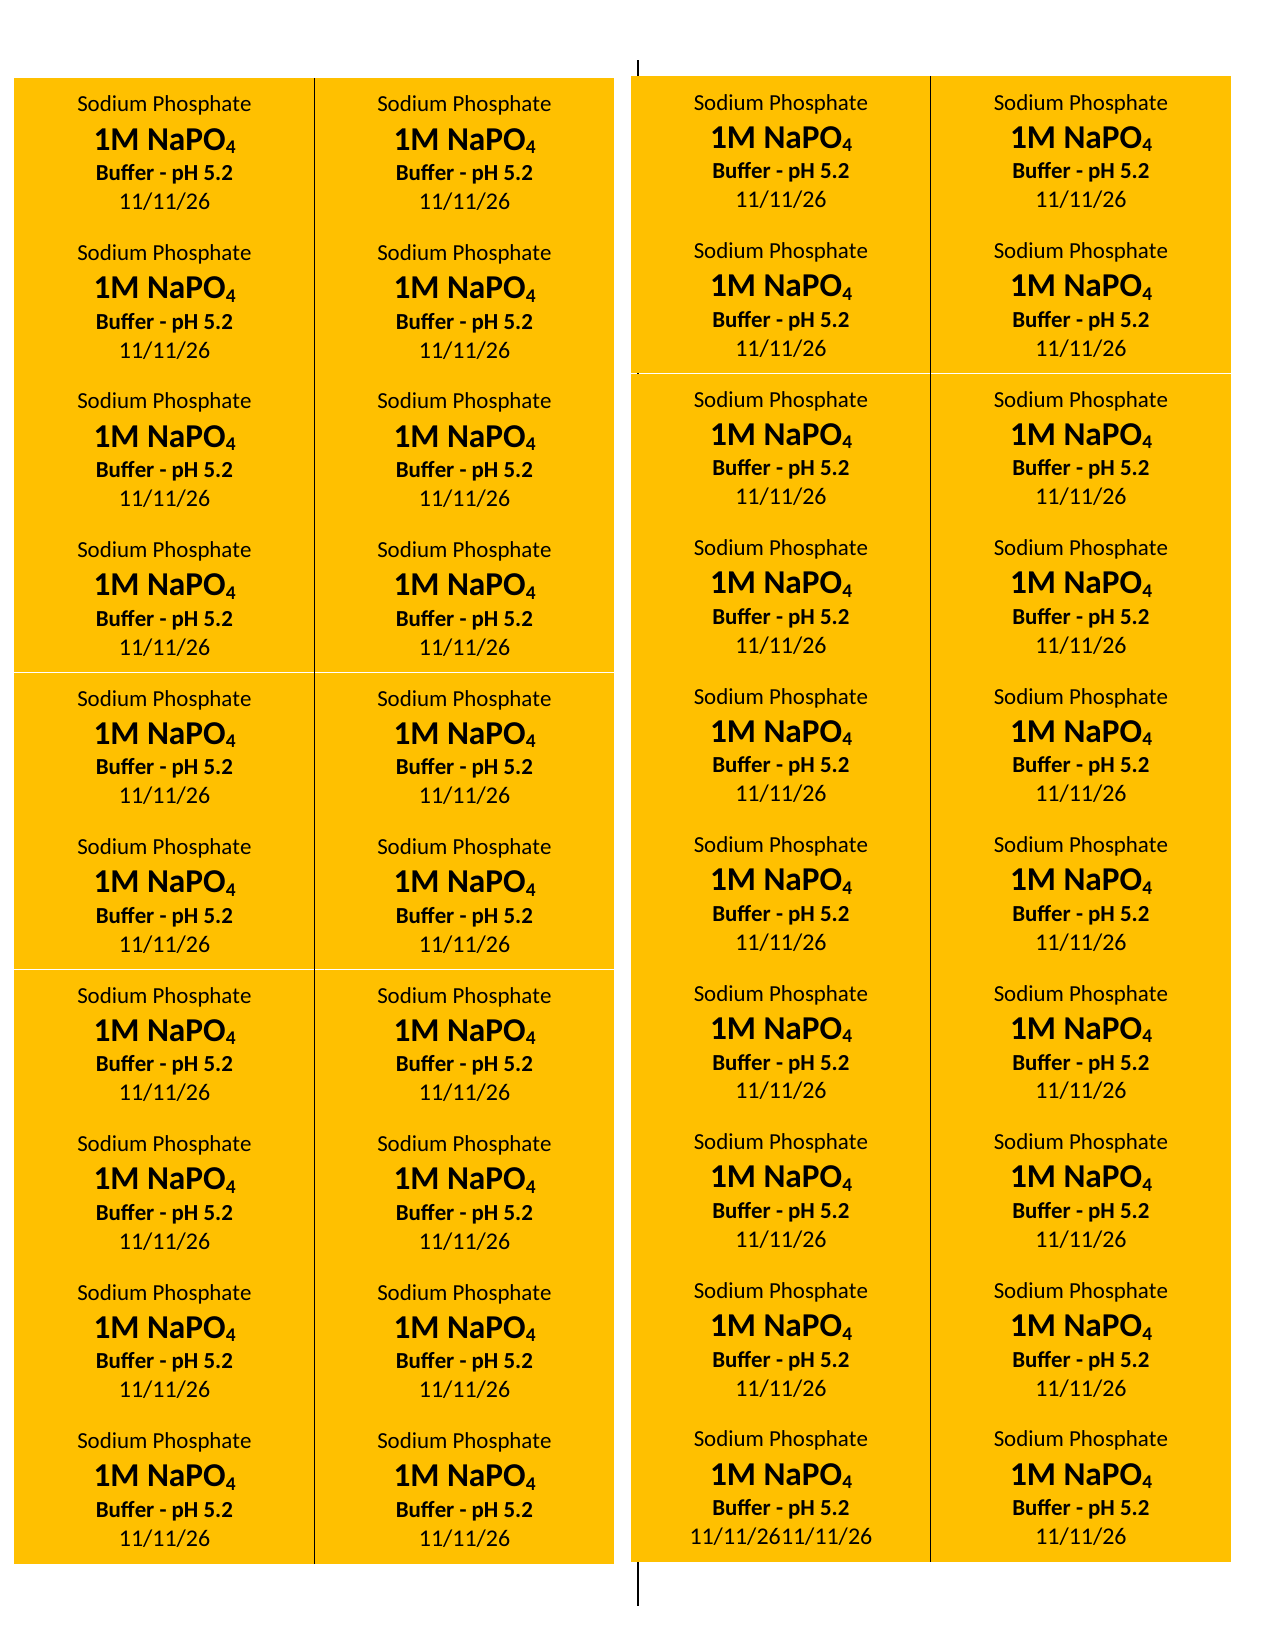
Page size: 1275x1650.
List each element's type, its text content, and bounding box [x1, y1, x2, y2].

table_cell Sodium Phosphate 1M NaPO4 Buffer - pH 5.2 5/11/21 [631, 522, 930, 671]
table_cell Sodium Phosphate 1M NaPO4 Buffer - pH 5.2 5/11/21 [315, 1267, 614, 1415]
table_cell Sodium Phosphate 1M NaPO4 Buffer - pH 5.2 5/11/21 [14, 1118, 314, 1267]
table_cell Sodium Phosphate 1M NaPO4 Buffer - pH 5.2 5/11/21 [315, 524, 614, 672]
table_cell Sodium Phosphate 1M NaPO4 Buffer - pH 5.2 5/11/21 [315, 227, 614, 375]
table_header Sodium Phosphate 1M NaPO4 Buffer - pH 5.2 5/11/21 [631, 76, 930, 225]
table_cell Sodium Phosphate 1M NaPO4 Buffer - pH 5.2 5/11/21 [315, 375, 614, 524]
table_cell Sodium Phosphate 1M NaPO4 Buffer - pH 5.2 5/11/21 [315, 821, 614, 969]
table_cell Sodium Phosphate 1M NaPO4 Buffer - pH 5.2 5/11/21 [631, 374, 930, 522]
table_header Sodium Phosphate 1M NaPO4 Buffer - pH 5.2 5/11/21 [14, 78, 314, 227]
table_cell Sodium Phosphate 1M NaPO4 Buffer - pH 5.2 5/11/21 [315, 673, 614, 821]
table_cell Sodium Phosphate 1M NaPO4 Buffer - pH 5.2 5/11/21 [631, 968, 930, 1116]
table_cell Sodium Phosphate 1M NaPO4 Buffer - pH 5.2 5/11/21 [14, 821, 314, 969]
table_cell Sodium Phosphate 1M NaPO4 Buffer - pH 5.2 5/11/21 [631, 1116, 930, 1265]
table_cell Sodium Phosphate 1M NaPO4 Buffer - pH 5.2 5/11/21 [931, 225, 1231, 373]
table_cell Sodium Phosphate 1M NaPO4 Buffer - pH 5.2 5/11/215/11/21 [631, 1413, 930, 1562]
table_cell Sodium Phosphate 1M NaPO4 Buffer - pH 5.2 5/11/21 [931, 522, 1231, 671]
table_cell Sodium Phosphate 1M NaPO4 Buffer - pH 5.2 5/11/21 [931, 1116, 1231, 1265]
table_cell Sodium Phosphate 1M NaPO4 Buffer - pH 5.2 5/11/21 [14, 375, 314, 524]
table_cell Sodium Phosphate 1M NaPO4 Buffer - pH 5.2 5/11/21 [631, 819, 930, 968]
table_cell Sodium Phosphate 1M NaPO4 Buffer - pH 5.2 5/11/21 [14, 1415, 314, 1564]
table_cell Sodium Phosphate 1M NaPO4 Buffer - pH 5.2 5/11/21 [631, 1265, 930, 1413]
table_cell Sodium Phosphate 1M NaPO4 Buffer - pH 5.2 5/11/21 [931, 1413, 1231, 1562]
table_cell Sodium Phosphate 1M NaPO4 Buffer - pH 5.2 5/11/21 [931, 1265, 1231, 1413]
table_cell Sodium Phosphate 1M NaPO4 Buffer - pH 5.2 5/11/21 [315, 970, 614, 1118]
table_cell Sodium Phosphate 1M NaPO4 Buffer - pH 5.2 5/11/21 [931, 819, 1231, 968]
table_cell Sodium Phosphate 1M NaPO4 Buffer - pH 5.2 5/11/21 [931, 968, 1231, 1116]
table_header Sodium Phosphate 1M NaPO4 Buffer - pH 5.2 5/11/21 [931, 76, 1231, 225]
table_cell Sodium Phosphate 1M NaPO4 Buffer - pH 5.2 5/11/21 [14, 227, 314, 375]
table_cell Sodium Phosphate 1M NaPO4 Buffer - pH 5.2 5/11/21 [14, 673, 314, 821]
table_cell Sodium Phosphate 1M NaPO4 Buffer - pH 5.2 5/11/21 [931, 374, 1231, 522]
table_cell Sodium Phosphate 1M NaPO4 Buffer - pH 5.2 5/11/21 [631, 225, 930, 373]
table_cell Sodium Phosphate 1M NaPO4 Buffer - pH 5.2 5/11/21 [14, 524, 314, 672]
table_cell Sodium Phosphate 1M NaPO4 Buffer - pH 5.2 5/11/21 [315, 1118, 614, 1267]
table_cell Sodium Phosphate 1M NaPO4 Buffer - pH 5.2 5/11/21 [315, 1415, 614, 1564]
table_cell Sodium Phosphate 1M NaPO4 Buffer - pH 5.2 5/11/21 [631, 671, 930, 819]
table_cell Sodium Phosphate 1M NaPO4 Buffer - pH 5.2 5/11/21 [14, 1267, 314, 1415]
table_cell Sodium Phosphate 1M NaPO4 Buffer - pH 5.2 5/11/21 [14, 970, 314, 1118]
table_cell Sodium Phosphate 1M NaPO4 Buffer - pH 5.2 5/11/21 [931, 671, 1231, 819]
table_header Sodium Phosphate 1M NaPO4 Buffer - pH 5.2 5/11/21 [315, 78, 614, 227]
